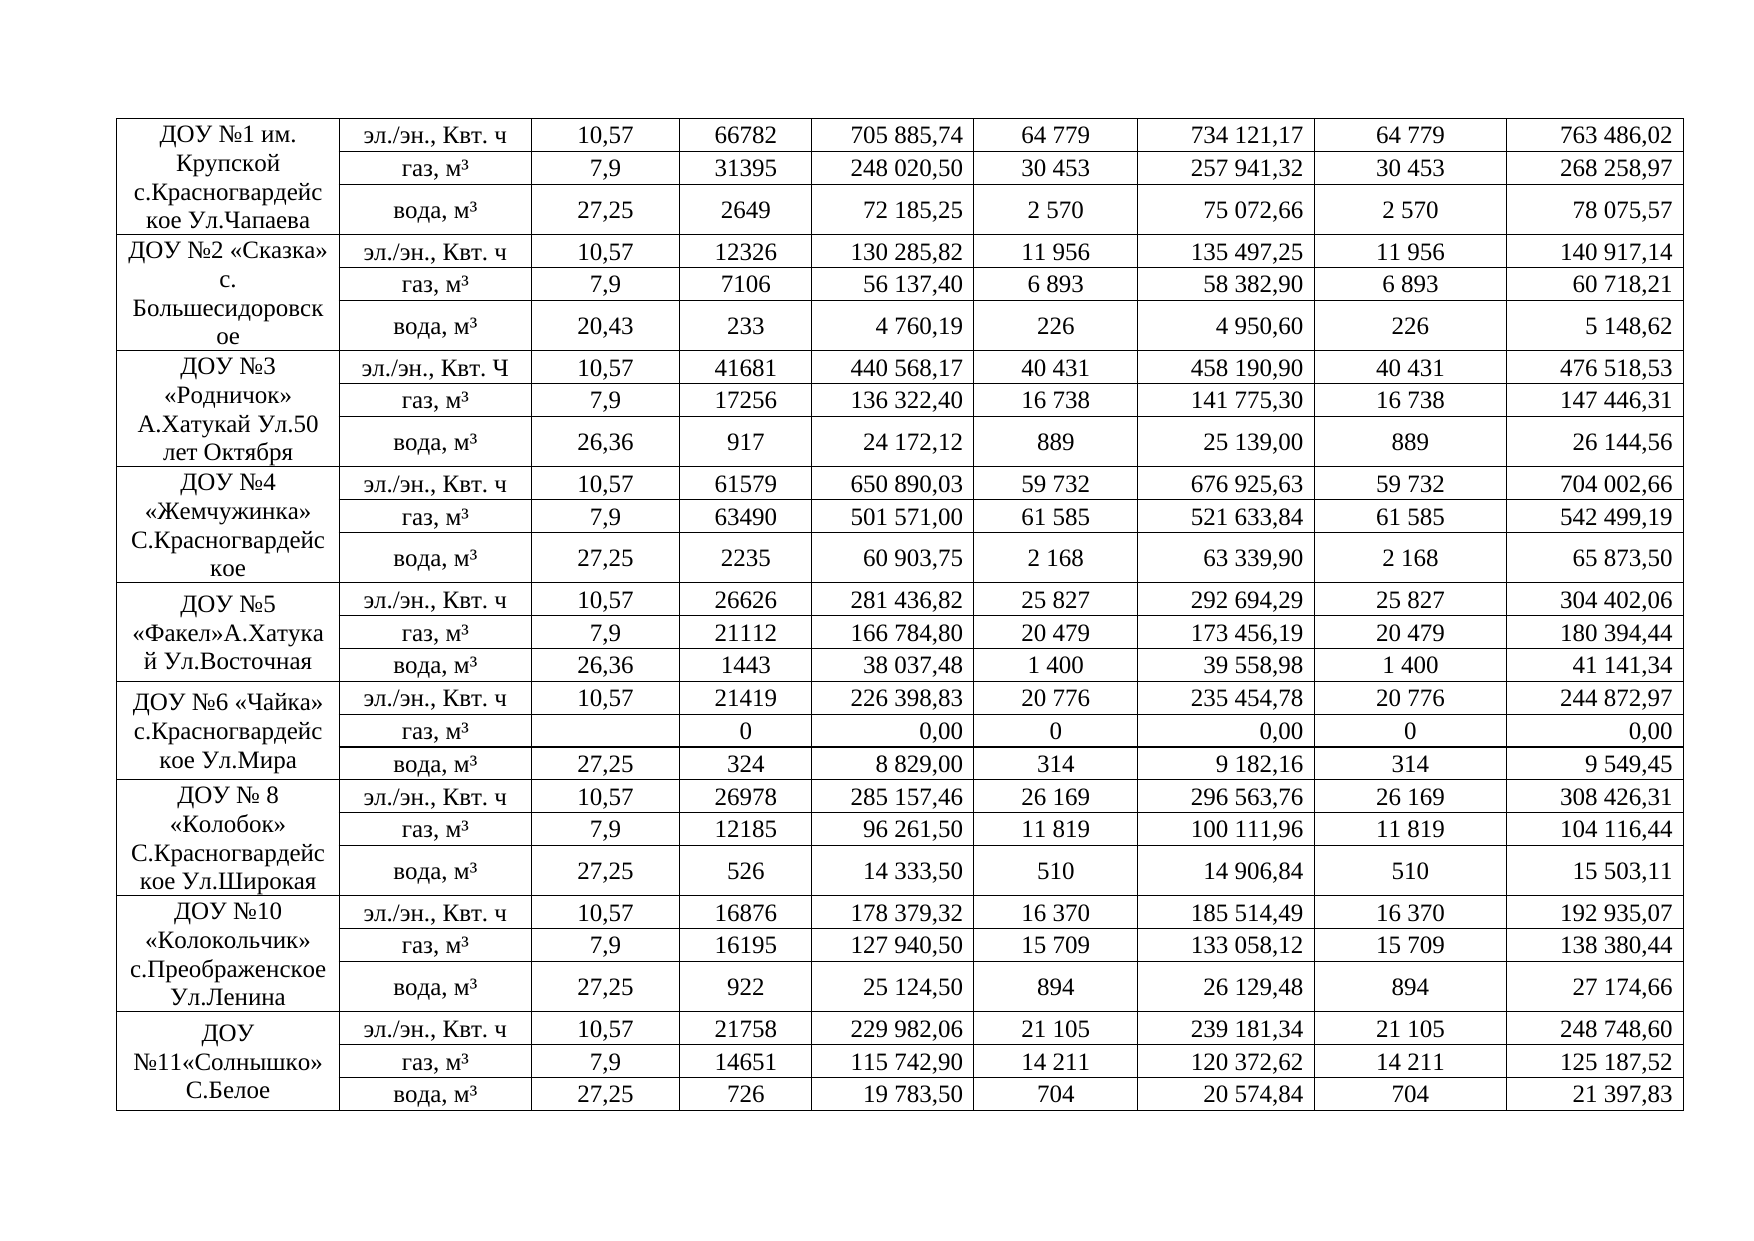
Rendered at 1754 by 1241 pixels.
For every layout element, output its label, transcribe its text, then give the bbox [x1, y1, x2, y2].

table_cell 104 116,44 [1507, 813, 1683, 845]
table_cell ДОУ №5 «Факел»А.Хатукай Ул.Восточная [117, 583, 339, 681]
table_cell 894 [974, 962, 1137, 1011]
table_cell [532, 715, 679, 746]
table_cell 30 453 [974, 152, 1137, 184]
table_cell 704 [974, 1078, 1137, 1110]
table_cell 21 397,83 [1507, 1078, 1683, 1110]
table_cell 239 181,34 [1138, 1012, 1314, 1044]
table_cell 233 [680, 301, 811, 350]
table_cell 10,57 [532, 583, 679, 615]
table_cell 510 [974, 846, 1137, 895]
table_cell 922 [680, 962, 811, 1011]
table_cell 26626 [680, 583, 811, 615]
table_cell 7,9 [532, 152, 679, 184]
table_cell 10,57 [532, 235, 679, 267]
table_cell 0 [974, 715, 1137, 746]
table_cell 10,57 [532, 1012, 679, 1044]
table_cell 64 779 [1315, 119, 1506, 151]
table_cell 14 333,50 [812, 846, 973, 895]
table_cell 26 129,48 [1138, 962, 1314, 1011]
table_cell 5 148,62 [1507, 301, 1683, 350]
table_cell 20 479 [1315, 616, 1506, 648]
table_cell ДОУ №11«Солнышко» С.Белое Ул.Кошевого [117, 1012, 339, 1110]
table_cell 2 168 [1315, 533, 1506, 582]
table_cell 192 935,07 [1507, 896, 1683, 928]
table_cell вода, м³ [340, 748, 531, 779]
table_cell 726 [680, 1078, 811, 1110]
table_cell 27,25 [532, 1078, 679, 1110]
table_cell ДОУ №6 «Чайка» с.Красногвардейское Ул.Мира [117, 682, 339, 779]
table_cell вода, м³ [340, 185, 531, 234]
table_cell 64 779 [974, 119, 1137, 151]
table_cell 16 738 [974, 384, 1137, 416]
table_cell 21 105 [974, 1012, 1137, 1044]
table_cell 115 742,90 [812, 1045, 973, 1077]
table_cell 21112 [680, 616, 811, 648]
table_cell 138 380,44 [1507, 929, 1683, 961]
table_cell 1 400 [974, 649, 1137, 681]
table_cell 120 372,62 [1138, 1045, 1314, 1077]
table_cell 26 169 [974, 780, 1137, 812]
table_cell 21 105 [1315, 1012, 1506, 1044]
table_cell 4 760,19 [812, 301, 973, 350]
table_cell газ, м³ [340, 152, 531, 184]
table_cell 14 906,84 [1138, 846, 1314, 895]
table_cell 2 570 [974, 185, 1137, 234]
table_cell 180 394,44 [1507, 616, 1683, 648]
table_cell 38 037,48 [812, 649, 973, 681]
table_cell вода, м³ [340, 649, 531, 681]
table_cell 147 446,31 [1507, 384, 1683, 416]
table_cell 72 185,25 [812, 185, 973, 234]
table_cell 917 [680, 417, 811, 466]
table_cell 21419 [680, 682, 811, 713]
table_cell эл./эн., Квт. ч [340, 235, 531, 267]
table_cell 26,36 [532, 649, 679, 681]
table_cell 510 [1315, 846, 1506, 895]
table_cell 11 956 [1315, 235, 1506, 267]
table_cell 226 398,83 [812, 682, 973, 713]
table_cell 20,43 [532, 301, 679, 350]
table_cell 75 072,66 [1138, 185, 1314, 234]
table_cell 324 [680, 748, 811, 779]
table_cell 14 211 [1315, 1045, 1506, 1077]
table_cell 7,9 [532, 929, 679, 961]
table_cell 476 518,53 [1507, 351, 1683, 383]
table_cell 30 453 [1315, 152, 1506, 184]
table_cell газ, м³ [340, 384, 531, 416]
table_cell 15 503,11 [1507, 846, 1683, 895]
table_cell 39 558,98 [1138, 649, 1314, 681]
table_cell эл./эн., Квт. ч [340, 119, 531, 151]
table_cell 650 890,03 [812, 467, 973, 499]
table_cell 7,9 [532, 384, 679, 416]
table_cell 26 169 [1315, 780, 1506, 812]
table_cell 15 709 [1315, 929, 1506, 961]
table_cell 9 549,45 [1507, 748, 1683, 779]
table_cell 501 571,00 [812, 500, 973, 532]
table_cell 1443 [680, 649, 811, 681]
table_cell 61579 [680, 467, 811, 499]
table_cell 31395 [680, 152, 811, 184]
table_cell 705 885,74 [812, 119, 973, 151]
table_cell 16 738 [1315, 384, 1506, 416]
table_cell 0,00 [1507, 715, 1683, 746]
table_cell 11 819 [1315, 813, 1506, 845]
table_cell 763 486,02 [1507, 119, 1683, 151]
table_cell 7,9 [532, 1045, 679, 1077]
table_cell 10,57 [532, 896, 679, 928]
table_cell 96 261,50 [812, 813, 973, 845]
table_cell вода, м³ [340, 962, 531, 1011]
table_cell 296 563,76 [1138, 780, 1314, 812]
table_cell 66782 [680, 119, 811, 151]
table_cell газ, м³ [340, 616, 531, 648]
table_cell 24 172,12 [812, 417, 973, 466]
table_cell 25 124,50 [812, 962, 973, 1011]
table_cell 11 956 [974, 235, 1137, 267]
table_cell 2 570 [1315, 185, 1506, 234]
table_cell газ, м³ [340, 813, 531, 845]
table_cell газ, м³ [340, 715, 531, 746]
table_cell 25 827 [1315, 583, 1506, 615]
table_cell газ, м³ [340, 268, 531, 300]
table_cell 20 776 [1315, 682, 1506, 713]
table_cell 16195 [680, 929, 811, 961]
table_cell 16 370 [1315, 896, 1506, 928]
table_cell 20 479 [974, 616, 1137, 648]
table_cell 65 873,50 [1507, 533, 1683, 582]
table_cell 0,00 [1138, 715, 1314, 746]
table_cell 704 002,66 [1507, 467, 1683, 499]
table_cell 734 121,17 [1138, 119, 1314, 151]
table_cell 526 [680, 846, 811, 895]
table_cell 248 748,60 [1507, 1012, 1683, 1044]
table_cell 894 [1315, 962, 1506, 1011]
table_cell вода, м³ [340, 1078, 531, 1110]
table_cell 2649 [680, 185, 811, 234]
table_cell 308 426,31 [1507, 780, 1683, 812]
table_cell 10,57 [532, 780, 679, 812]
table_cell газ, м³ [340, 1045, 531, 1077]
table_cell 10,57 [532, 351, 679, 383]
table_cell 27,25 [532, 748, 679, 779]
table_cell вода, м³ [340, 533, 531, 582]
table_cell 25 139,00 [1138, 417, 1314, 466]
table_cell 125 187,52 [1507, 1045, 1683, 1077]
table_cell 136 322,40 [812, 384, 973, 416]
table_cell 7,9 [532, 616, 679, 648]
table_cell 41 141,34 [1507, 649, 1683, 681]
table_cell 889 [974, 417, 1137, 466]
table_cell 56 137,40 [812, 268, 973, 300]
table_cell 58 382,90 [1138, 268, 1314, 300]
table_cell 676 925,63 [1138, 467, 1314, 499]
table_cell 14 211 [974, 1045, 1137, 1077]
table_cell газ, м³ [340, 500, 531, 532]
table_cell 19 783,50 [812, 1078, 973, 1110]
table_cell 10,57 [532, 467, 679, 499]
table_cell 140 917,14 [1507, 235, 1683, 267]
table_cell 61 585 [974, 500, 1137, 532]
table_cell 6 893 [1315, 268, 1506, 300]
table_cell 25 827 [974, 583, 1137, 615]
table_cell 10,57 [532, 119, 679, 151]
table_cell 281 436,82 [812, 583, 973, 615]
table_cell 41681 [680, 351, 811, 383]
table_cell 12185 [680, 813, 811, 845]
table_cell 2 168 [974, 533, 1137, 582]
table_cell 27,25 [532, 533, 679, 582]
table_cell 100 111,96 [1138, 813, 1314, 845]
table_cell 133 058,12 [1138, 929, 1314, 961]
table_cell ДОУ №10 «Колокольчик» с.Преображенское Ул.Ленина [117, 896, 339, 1011]
table_cell 7,9 [532, 268, 679, 300]
table_cell 20 574,84 [1138, 1078, 1314, 1110]
table_cell 889 [1315, 417, 1506, 466]
table_cell 20 776 [974, 682, 1137, 713]
table_cell вода, м³ [340, 846, 531, 895]
table_cell 173 456,19 [1138, 616, 1314, 648]
table_cell 0 [1315, 715, 1506, 746]
table_cell 59 732 [974, 467, 1137, 499]
table_cell газ, м³ [340, 929, 531, 961]
table_cell 26 144,56 [1507, 417, 1683, 466]
table_cell 248 020,50 [812, 152, 973, 184]
table_cell 12326 [680, 235, 811, 267]
table_cell ДОУ №4 «Жемчужинка» С.Красногвардейское [117, 467, 339, 582]
table_cell 27,25 [532, 185, 679, 234]
table_cell 21758 [680, 1012, 811, 1044]
table_cell эл./эн., Квт. Ч [340, 351, 531, 383]
table_cell 7,9 [532, 500, 679, 532]
table_cell ДОУ №3 «Родничок» А.Хатукай Ул.50 лет Октября [117, 351, 339, 466]
table_cell 229 982,06 [812, 1012, 973, 1044]
table_cell 27,25 [532, 846, 679, 895]
table_cell 458 190,90 [1138, 351, 1314, 383]
table_cell 10,57 [532, 682, 679, 713]
table_cell 292 694,29 [1138, 583, 1314, 615]
table_cell 314 [1315, 748, 1506, 779]
table_cell 40 431 [1315, 351, 1506, 383]
table_cell 285 157,46 [812, 780, 973, 812]
table_cell 17256 [680, 384, 811, 416]
table_cell 4 950,60 [1138, 301, 1314, 350]
table_cell эл./эн., Квт. ч [340, 896, 531, 928]
table_cell эл./эн., Квт. ч [340, 467, 531, 499]
table_cell 542 499,19 [1507, 500, 1683, 532]
table_cell 63 339,90 [1138, 533, 1314, 582]
table_cell 268 258,97 [1507, 152, 1683, 184]
table_cell 130 285,82 [812, 235, 973, 267]
table_cell эл./эн., Квт. ч [340, 682, 531, 713]
table_cell 141 775,30 [1138, 384, 1314, 416]
table_cell ДОУ № 8 «Колобок» С.Красногвардейское Ул.Широкая [117, 780, 339, 895]
table_cell 704 [1315, 1078, 1506, 1110]
table_cell 127 940,50 [812, 929, 973, 961]
table_cell 6 893 [974, 268, 1137, 300]
table_cell 7106 [680, 268, 811, 300]
table_cell 2235 [680, 533, 811, 582]
table_cell 27,25 [532, 962, 679, 1011]
table_cell ДОУ №2 «Сказка» с. Большесидоровское [117, 235, 339, 350]
table_cell эл./эн., Квт. ч [340, 583, 531, 615]
table_cell 7,9 [532, 813, 679, 845]
table_cell 15 709 [974, 929, 1137, 961]
table_cell 14651 [680, 1045, 811, 1077]
table_cell 226 [1315, 301, 1506, 350]
table_cell 9 182,16 [1138, 748, 1314, 779]
table_cell 185 514,49 [1138, 896, 1314, 928]
table_cell 521 633,84 [1138, 500, 1314, 532]
table_cell 63490 [680, 500, 811, 532]
table_cell 235 454,78 [1138, 682, 1314, 713]
table_cell 60 718,21 [1507, 268, 1683, 300]
table_cell 26978 [680, 780, 811, 812]
table_cell вода, м³ [340, 417, 531, 466]
table_cell 59 732 [1315, 467, 1506, 499]
table_cell 314 [974, 748, 1137, 779]
table_cell 244 872,97 [1507, 682, 1683, 713]
table_cell 60 903,75 [812, 533, 973, 582]
table_cell 27 174,66 [1507, 962, 1683, 1011]
table_cell 257 941,32 [1138, 152, 1314, 184]
table_cell 304 402,06 [1507, 583, 1683, 615]
table_cell вода, м³ [340, 301, 531, 350]
table_cell 16 370 [974, 896, 1137, 928]
table_cell 78 075,57 [1507, 185, 1683, 234]
table_cell 61 585 [1315, 500, 1506, 532]
table_cell 440 568,17 [812, 351, 973, 383]
table_cell 135 497,25 [1138, 235, 1314, 267]
table_cell 16876 [680, 896, 811, 928]
table_cell 226 [974, 301, 1137, 350]
table_cell эл./эн., Квт. ч [340, 780, 531, 812]
table_cell 0,00 [812, 715, 973, 746]
table_cell 11 819 [974, 813, 1137, 845]
table_cell 178 379,32 [812, 896, 973, 928]
table_cell ДОУ №1 им. Крупской с.Красногвардейское Ул.Чапаева [117, 119, 339, 234]
table_cell 1 400 [1315, 649, 1506, 681]
table_cell эл./эн., Квт. ч [340, 1012, 531, 1044]
table_cell 26,36 [532, 417, 679, 466]
table_cell 0 [680, 715, 811, 746]
table_cell 8 829,00 [812, 748, 973, 779]
table_cell 166 784,80 [812, 616, 973, 648]
table_cell 40 431 [974, 351, 1137, 383]
